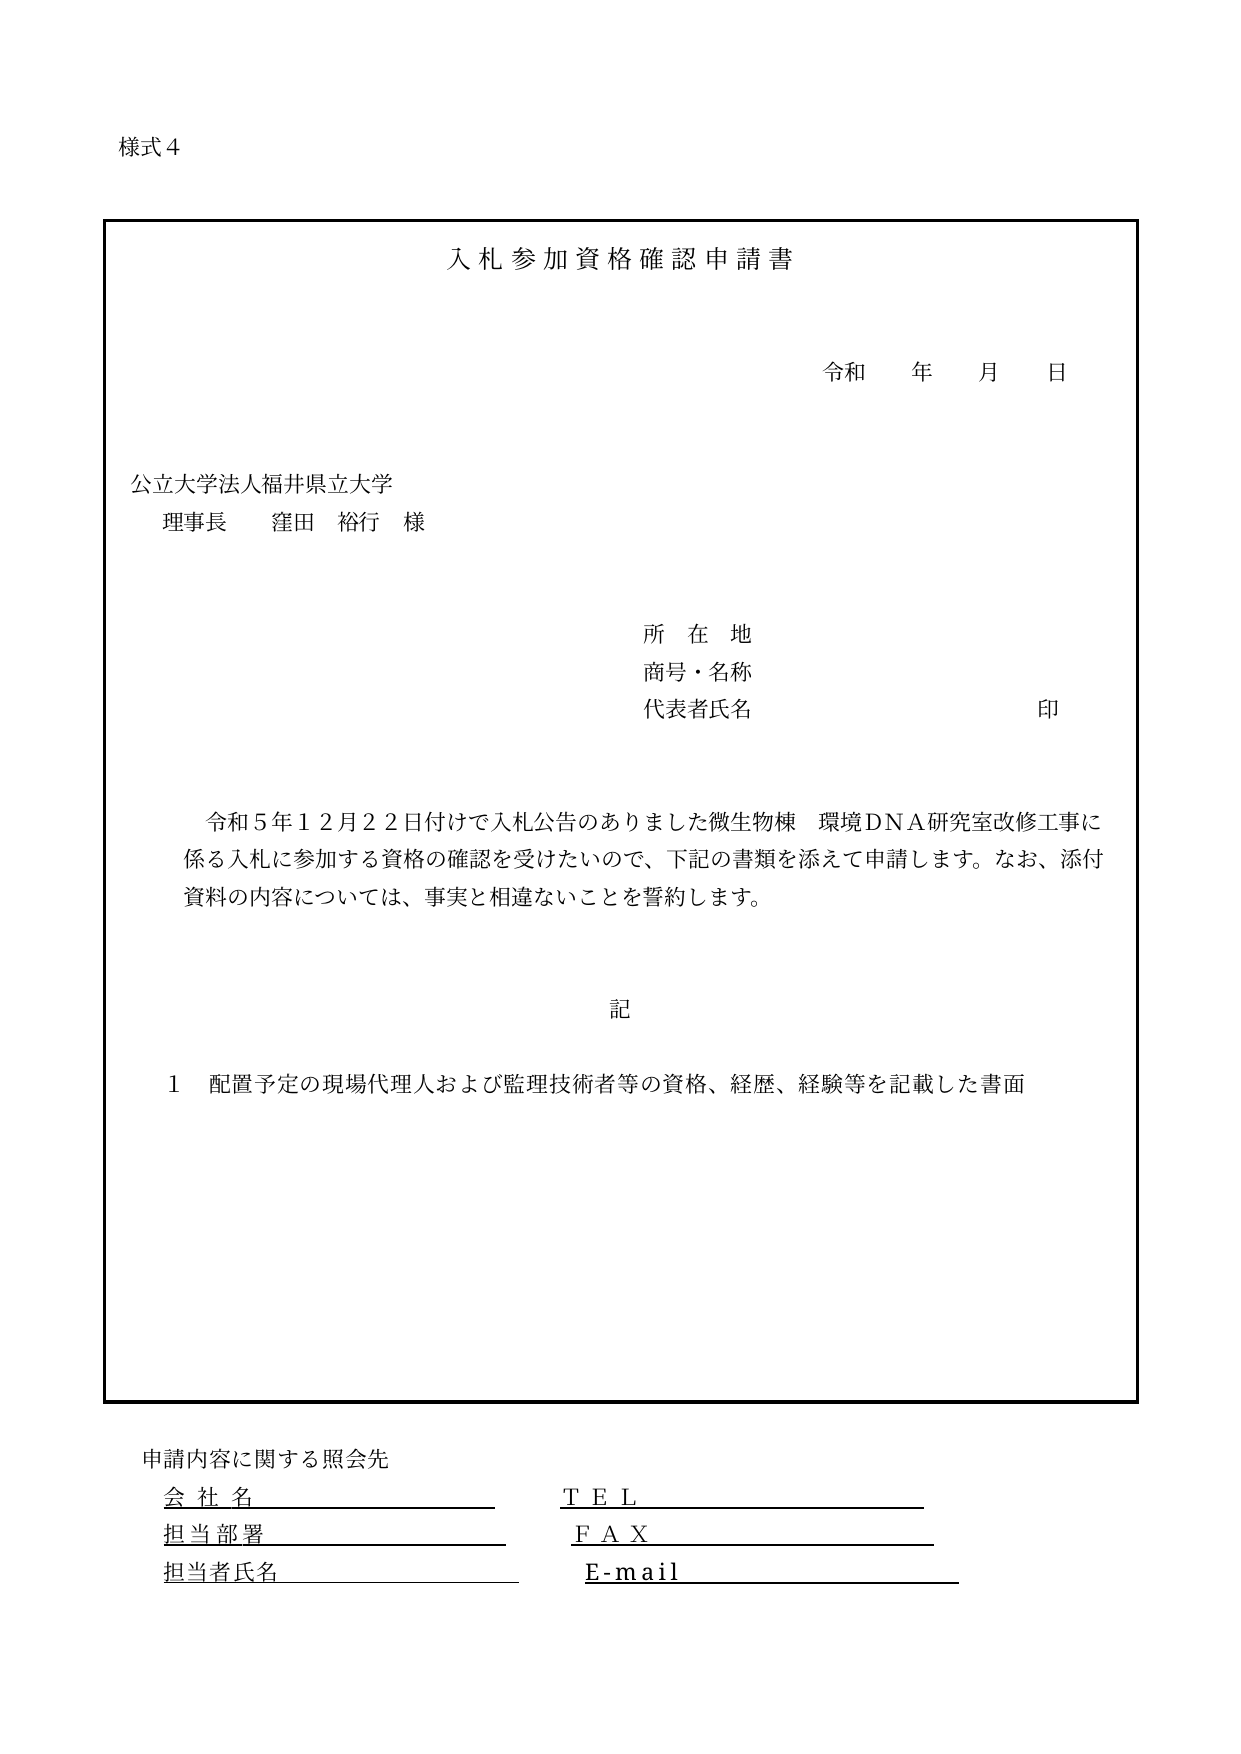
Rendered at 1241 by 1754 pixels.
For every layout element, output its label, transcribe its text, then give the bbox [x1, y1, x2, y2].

text 理事長 窪田 裕行 様 [118, 502, 1122, 539]
text 公立大学法人福井県立大学 [118, 464, 1122, 502]
text 記 [118, 989, 1122, 1027]
text 令和５年１２月２２日付けで入札公告のありました微生物棟 環境ＤＮＡ研究室改修工事に係る入札に参加する資格の確認を受けたいので、下記の書類を添えて申請します。なお、添付資料の内容については、事実と相違ないことを誓約します。 [184, 802, 1106, 914]
text 担当部署 ＦＡＸ [118, 1514, 1122, 1552]
text 商号・名称 [118, 652, 1122, 689]
text 所 在 地 [118, 614, 1122, 652]
text 様式４ [118, 127, 1122, 164]
text 令和 年 月 日 [118, 352, 1122, 389]
text １ 配置予定の現場代理人および監理技術者等の資格、経歴、経験等を記載した書面 [118, 1064, 1106, 1102]
text 会社名 ＴＥＬ [118, 1477, 1122, 1514]
text 入札参加資格確認申請書 [118, 239, 1122, 277]
text 担当者氏名 E-mail [118, 1552, 1122, 1589]
text 申請内容に関する照会先 [118, 1439, 1122, 1477]
text 代表者氏名 印 [118, 689, 1122, 727]
